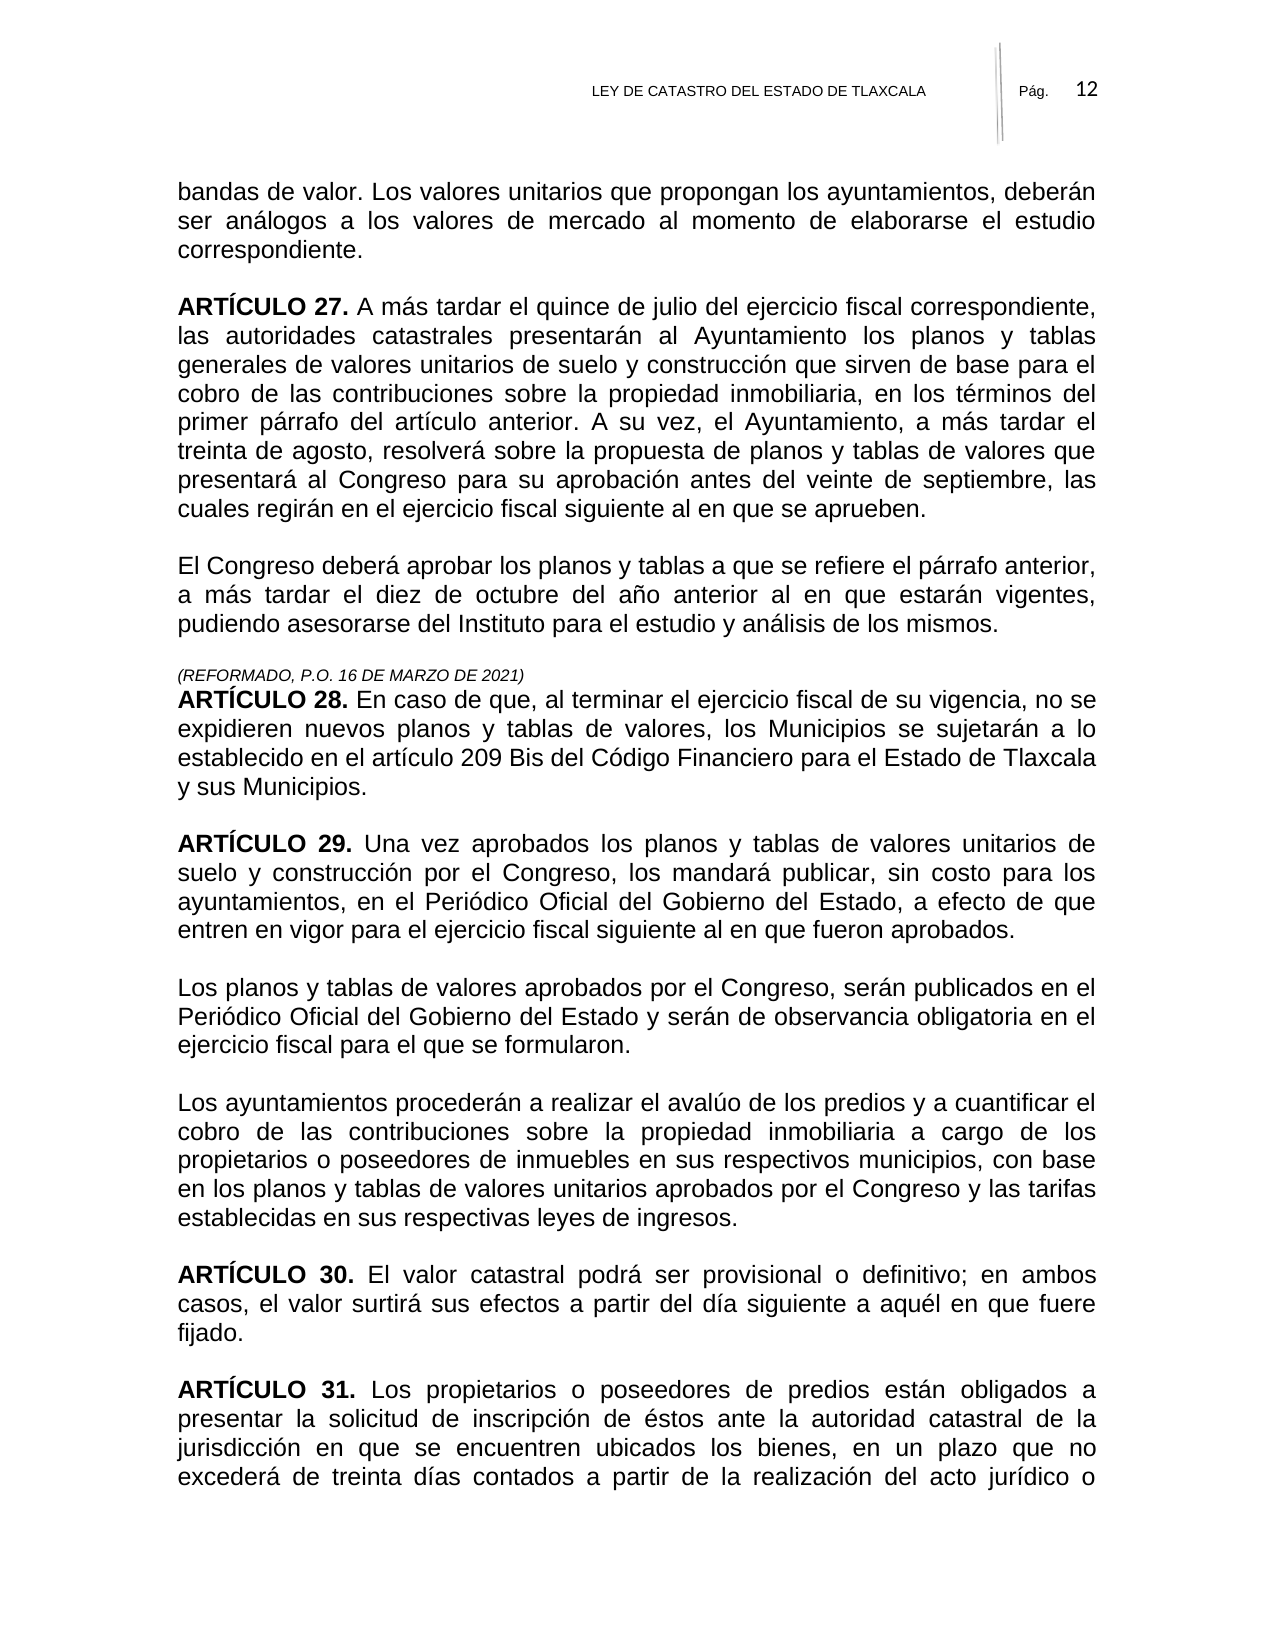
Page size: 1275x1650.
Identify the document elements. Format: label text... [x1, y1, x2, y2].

text ARTÍCULO 27. A más tardar el quince de julio del ejercicio fiscal correspondiente, las autoridades catastrales presentarán al Ayuntamiento los planos y tablas generales de valores unitarios de suelo y construcción que sirven de base para el cobro de las contribuciones sobre la propiedad inmobiliaria, en los términos del primer párrafo del artículo anterior. A su vez, el Ayuntamiento, a más tardar el treinta de agosto, resolverá sobre la propuesta de planos y tablas de valores que presentará al Congreso para su aprobación antes del veinte de septiembre, las cuales regirán en el ejercicio fiscal siguiente al en que se aprueben. [177, 292, 1098, 522]
text Los planos y tablas de valores aprobados por el Congreso, serán publicados en el Periódico Oficial del Gobierno del Estado y serán de observancia obligatoria en el ejercicio fiscal para el que se formularon. [177, 973, 1098, 1059]
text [177, 1375, 1098, 1490]
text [177, 177, 1098, 263]
text ARTÍCULO 28. En caso de que, al terminar el ejercicio fiscal de su vigencia, no se expidieren nuevos planos y tablas de valores, los Municipios se sujetarán a lo establecido en el artículo 209 Bis del Código Financiero para el Estado de Tlaxcala y sus Municipios. [177, 685, 1098, 800]
text ARTÍCULO 29. Una vez aprobados los planos y tablas de valores unitarios de suelo y construcción por el Congreso, los mandará publicar, sin costo para los ayuntamientos, en el Periódico Oficial del Gobierno del Estado, a efecto de que entren en vigor para el ejercicio fiscal siguiente al en que fueron aprobados. [177, 829, 1098, 944]
text Los ayuntamientos procederán a realizar el avalúo de los predios y a cuantificar el cobro de las contribuciones sobre la propiedad inmobiliaria a cargo de los propietarios o poseedores de inmuebles en sus respectivos municipios, con base en los planos y tablas de valores unitarios aprobados por el Congreso y las tarifas establecidas en sus respectivas leyes de ingresos. [177, 1088, 1098, 1231]
text El Congreso deberá aprobar los planos y tablas a que se refiere el párrafo anterior, a más tardar el diez de octubre del año anterior al en que estarán vigentes, pudiendo asesorarse del Instituto para el estudio y análisis de los mismos. [177, 551, 1098, 637]
text ARTÍCULO 30. El valor catastral podrá ser provisional o definitivo; en ambos casos, el valor surtirá sus efectos a partir del día siguiente a aquél en que fuere fijado. [177, 1260, 1098, 1346]
text (REFORMADO, P.O. 16 DE MARZO DE 2021) [177, 666, 1098, 685]
